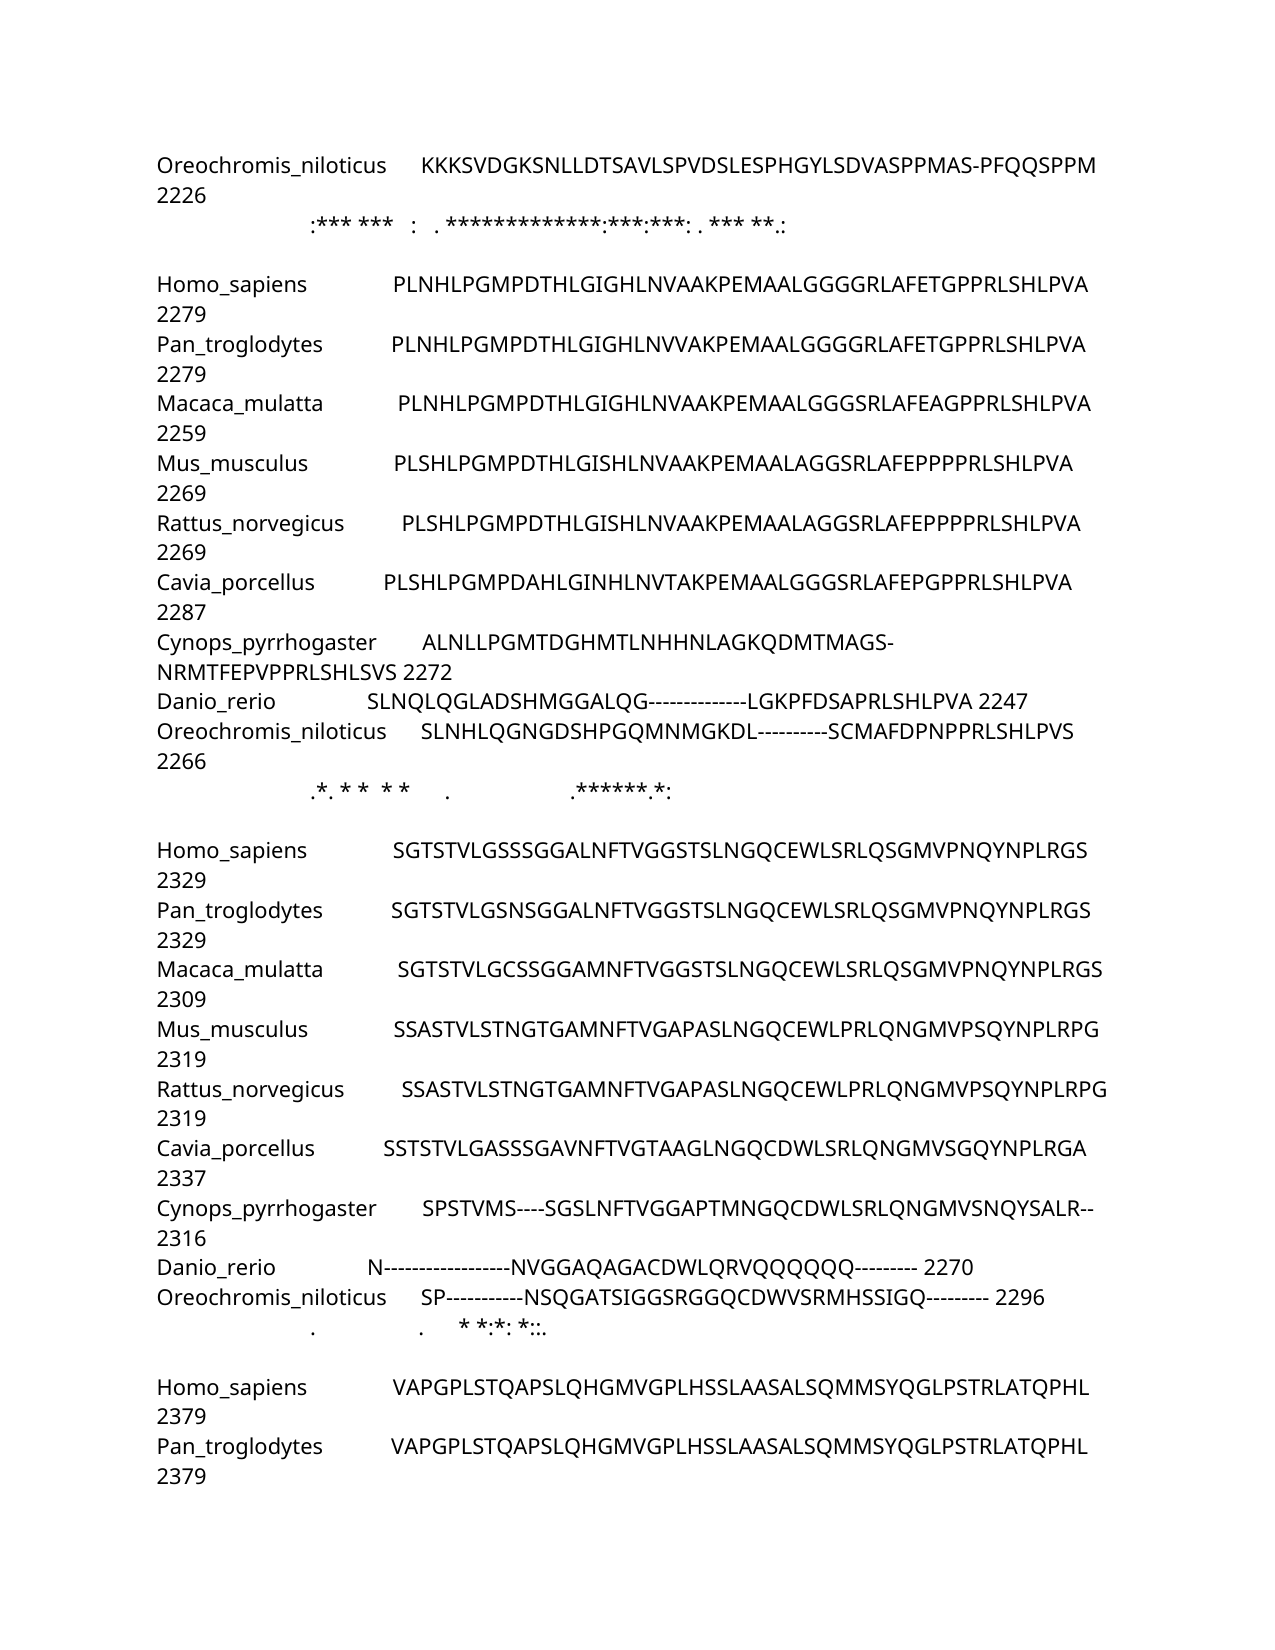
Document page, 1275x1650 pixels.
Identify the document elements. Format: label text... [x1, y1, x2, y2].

text Homo_sapiens PLNHLPGMPDTHLGIGHLNVAAKPEMAALGGGGRLAFETGPPRLSHLPVA 2279 [156, 269, 1118, 329]
text Danio_rerio SLNQLQGLADSHMGGALQG--------------LGKPFDSAPRLSHLPVA 2247 [156, 686, 1118, 716]
text :*** *** : . *************:***:***: . *** **.: [156, 209, 1118, 239]
text .*. * * * * . .******.*: [156, 776, 1118, 805]
text Homo_sapiens VAPGPLSTQAPSLQHGMVGPLHSSLAASALSQMMSYQGLPSTRLATQPHL 2379 [156, 1371, 1118, 1431]
text Cavia_porcellus SSTSTVLGASSSGAVNFTVGTAAGLNGQCDWLSRLQNGMVSGQYNPLRGA 2337 [156, 1133, 1118, 1193]
text Oreochromis_niloticus SLNHLQGNGDSHPGQMNMGKDL----------SCMAFDPNPPRLSHLPVS 2266 [156, 716, 1118, 776]
text Homo_sapiens SGTSTVLGSSSGGALNFTVGGSTSLNGQCEWLSRLQSGMVPNQYNPLRGS 2329 [156, 835, 1118, 895]
text Mus_musculus PLSHLPGMPDTHLGISHLNVAAKPEMAALAGGSRLAFEPPPPRLSHLPVA 2269 [156, 448, 1118, 507]
text Oreochromis_niloticus SP-----------NSQGATSIGGSRGGQCDWVSRMHSSIGQ--------- 2296 [156, 1282, 1118, 1312]
text Rattus_norvegicus SSASTVLSTNGTGAMNFTVGAPASLNGQCEWLPRLQNGMVPSQYNPLRPG 2319 [156, 1073, 1118, 1133]
text Pan_troglodytes VAPGPLSTQAPSLQHGMVGPLHSSLAASALSQMMSYQGLPSTRLATQPHL 2379 [156, 1431, 1118, 1491]
text Cynops_pyrrhogaster ALNLLPGMTDGHMTLNHHNLAGKQDMTMAGS-NRMTFEPVPPRLSHLSVS 2272 [156, 627, 1118, 686]
text Cynops_pyrrhogaster SPSTVMS----SGSLNFTVGGAPTMNGQCDWLSRLQNGMVSNQYSALR-- 2316 [156, 1193, 1118, 1252]
text Rattus_norvegicus PLSHLPGMPDTHLGISHLNVAAKPEMAALAGGSRLAFEPPPPRLSHLPVA 2269 [156, 507, 1118, 567]
text Macaca_mulatta SGTSTVLGCSSGGAMNFTVGGSTSLNGQCEWLSRLQSGMVPNQYNPLRGS 2309 [156, 954, 1118, 1014]
text Danio_rerio N------------------NVGGAQAGACDWLQRVQQQQQQ--------- 2270 [156, 1252, 1118, 1282]
text . . * *:*: *::. [156, 1312, 1118, 1342]
text Pan_troglodytes PLNHLPGMPDTHLGIGHLNVVAKPEMAALGGGGRLAFETGPPRLSHLPVA 2279 [156, 329, 1118, 388]
text Mus_musculus SSASTVLSTNGTGAMNFTVGAPASLNGQCEWLPRLQNGMVPSQYNPLRPG 2319 [156, 1014, 1118, 1073]
text Oreochromis_niloticus KKKSVDGKSNLLDTSAVLSPVDSLESPHGYLSDVASPPMAS-PFQQSPPM 2226 [156, 150, 1118, 209]
text Pan_troglodytes SGTSTVLGSNSGGALNFTVGGSTSLNGQCEWLSRLQSGMVPNQYNPLRGS 2329 [156, 895, 1118, 954]
text Cavia_porcellus PLSHLPGMPDAHLGINHLNVTAKPEMAALGGGSRLAFEPGPPRLSHLPVA 2287 [156, 567, 1118, 627]
text Macaca_mulatta PLNHLPGMPDTHLGIGHLNVAAKPEMAALGGGSRLAFEAGPPRLSHLPVA 2259 [156, 388, 1118, 448]
